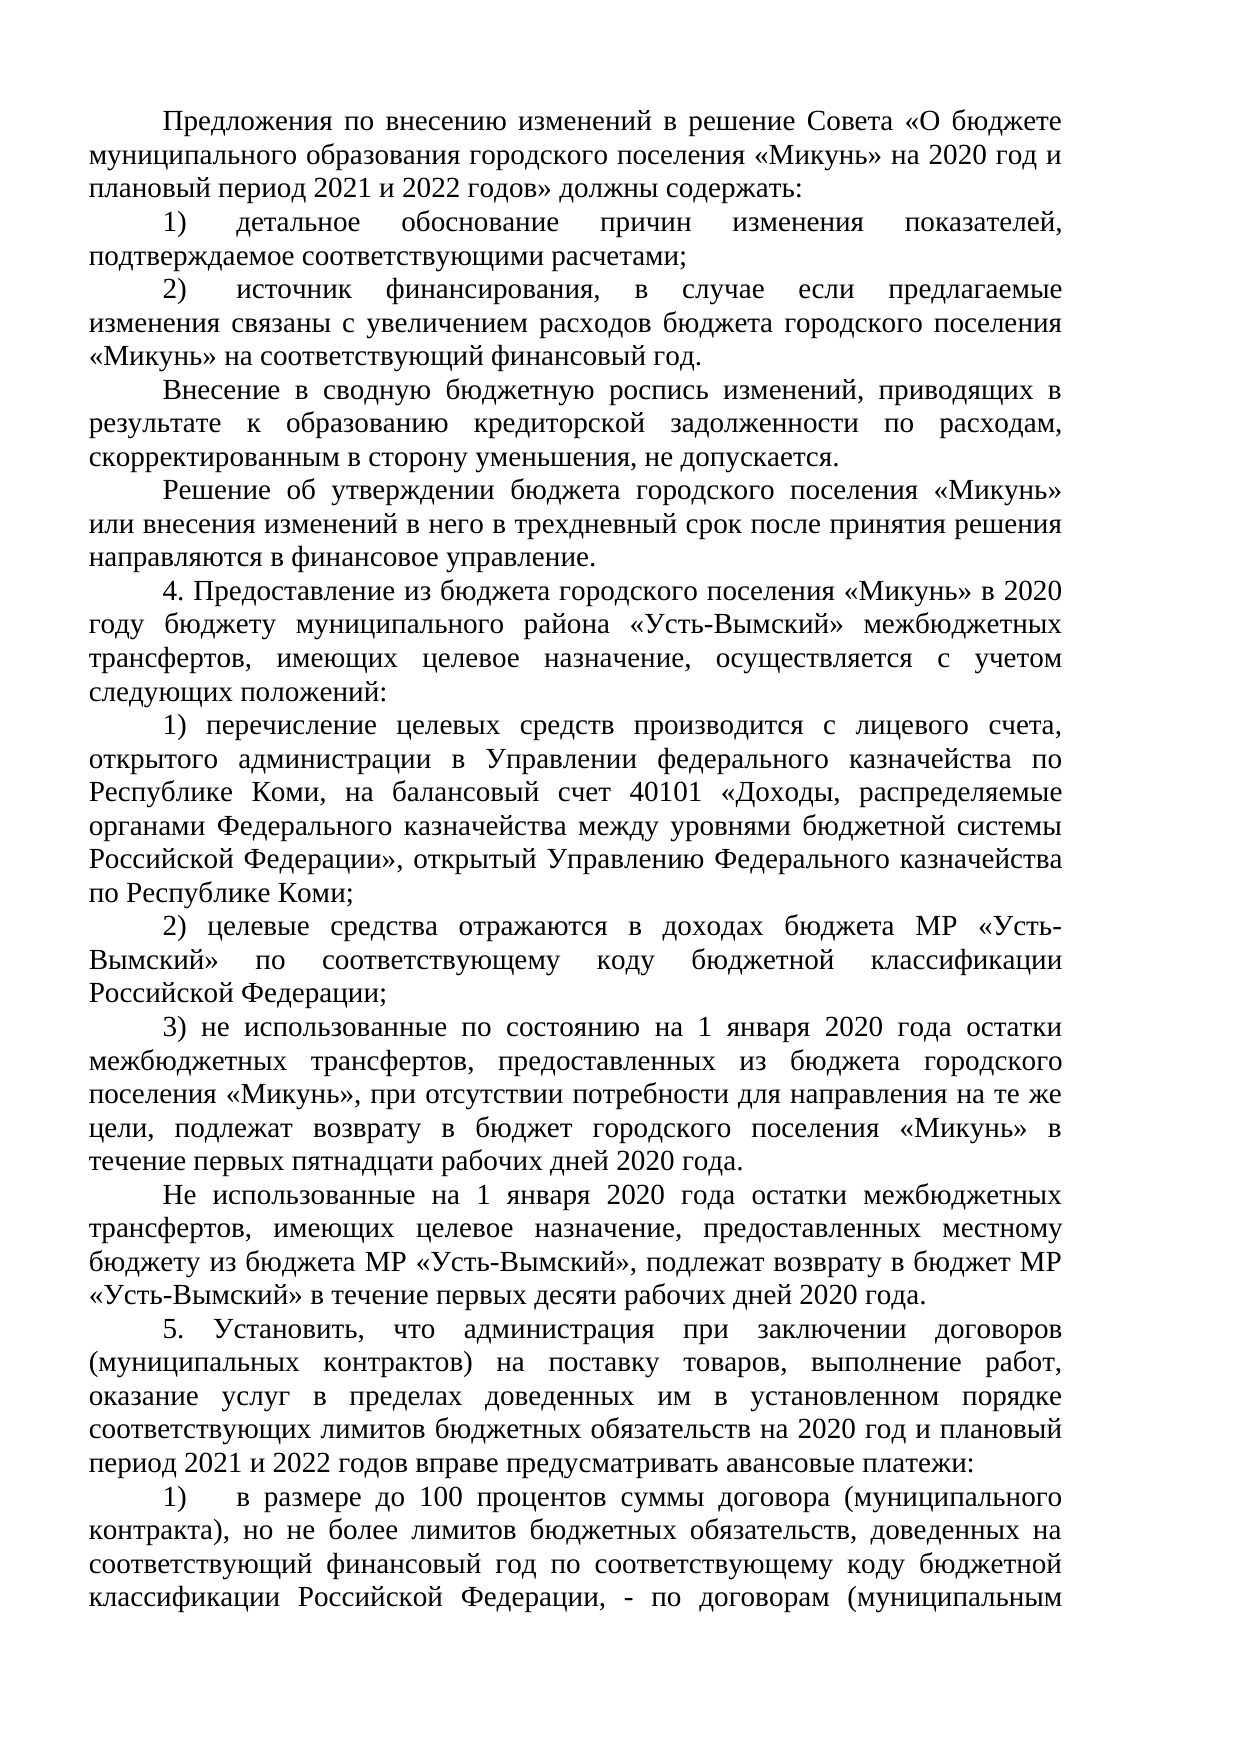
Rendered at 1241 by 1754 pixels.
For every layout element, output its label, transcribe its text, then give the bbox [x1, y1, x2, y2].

list детальное обоснование причин изменения показателей, подтверждаемое соответствующими расчетами; [88, 204, 1063, 271]
text 1) перечисление целевых средств производится с лицевого счета, открытого администрации в Управлении федерального казначейства по Республике Коми, на балансовый счет 40101 «Доходы, распределяемые органами Федерального казначейства между уровнями бюджетной системы Российской Федерации», открытый Управлению Федерального казначейства по Республике Коми; [88, 707, 1063, 908]
text 3) не использованные по состоянию на 1 января 2020 года остатки межбюджетных трансфертов, предоставленных из бюджета городского поселения «Микунь», при отсутствии потребности для направления на те же цели, подлежат возврату в бюджет городского поселения «Микунь» в течение первых пятнадцати рабочих дней 2020 года. [88, 1009, 1063, 1177]
text Не использованные на 1 января 2020 года остатки межбюджетных трансфертов, имеющих целевое назначение, предоставленных местному бюджету из бюджета МР «Усть-Вымский», подлежат возврату в бюджет МР «Усть-Вымский» в течение первых десяти рабочих дней 2020 года. [88, 1177, 1063, 1311]
list источник финансирования, в случае если предлагаемые изменения связаны с увеличением расходов бюджета городского поселения «Микунь» на соответствующий финансовый год. [88, 271, 1063, 372]
text Внесение в сводную бюджетную роспись изменений, приводящих в результате к образованию кредиторской задолженности по расходам, скорректированным в сторону уменьшения, не допускается. [88, 372, 1063, 472]
text 5. Установить, что администрация при заключении договоров (муниципальных контрактов) на поставку товаров, выполнение работ, оказание услуг в пределах доведенных им в установленном порядке соответствующих лимитов бюджетных обязательств на 2020 год и плановый период 2021 и 2022 годов вправе предусматривать авансовые платежи: [88, 1311, 1063, 1479]
text Предложения по внесению изменений в решение Совета «О бюджете муниципального образования городского поселения «Микунь» на 2020 год и плановый период 2021 и 2022 годов» должны содержать: [88, 103, 1063, 204]
text 2) целевые средства отражаются в доходах бюджета МР «Усть-Вымский» по соответствующему коду бюджетной классификации Российской Федерации; [88, 908, 1063, 1009]
text Решение об утверждении бюджета городского поселения «Микунь» или внесения изменений в него в трехдневный срок после принятия решения направляются в финансовое управление. [88, 472, 1063, 573]
text 4. Предоставление из бюджета городского поселения «Микунь» в 2020 году бюджету муниципального района «Усть-Вымский» межбюджетных трансфертов, имеющих целевое назначение, осуществляется с учетом следующих положений: [88, 573, 1063, 707]
